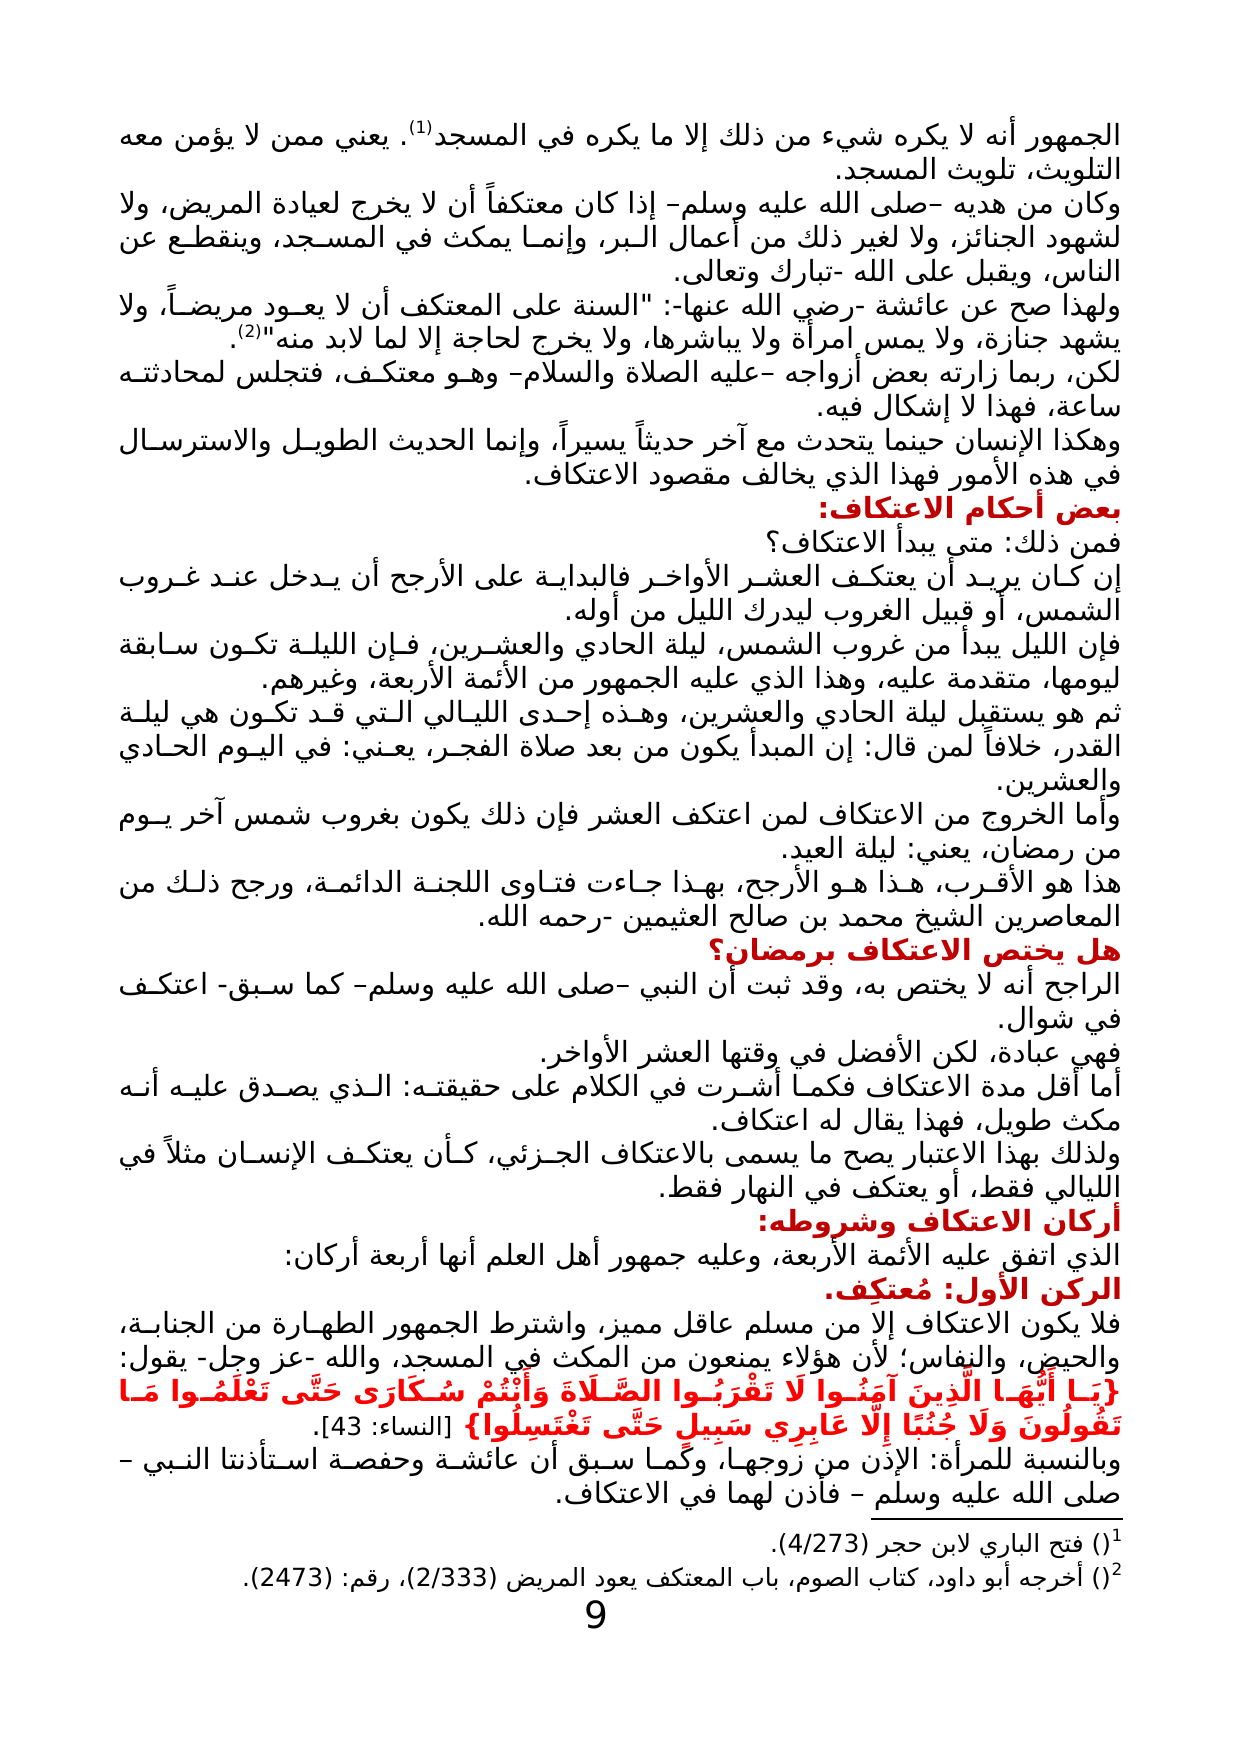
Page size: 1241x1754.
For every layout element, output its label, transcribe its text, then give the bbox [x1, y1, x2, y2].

text وأما الخروج من الاعتكاف لمن اعتكف العشر فإن ذلك يكون بغروب شمس آخر يوم من رمضان، يعني: ليلة العيد. [118, 797, 1122, 865]
text أما أقل مدة الاعتكاف فكما أشرت في الكلام على حقيقته: الذي يصدق عليه أنه مكث طويل، فهذا يقال له اعتكاف. [118, 1069, 1122, 1137]
text وهكذا الإنسان حينما يتحدث مع آخر حديثاً يسيراً، وإنما الحديث الطويل والاسترسال في هذه الأمور فهذا الذي يخالف مقصود الاعتكاف. [118, 424, 1122, 492]
text وبالنسبة للمرأة: الإذن من زوجها، وكما سبق أن عائشة وحفصة استأذنتا النبي – صلى الله عليه وسلم – فأذن لهما في الاعتكاف. [118, 1442, 1122, 1510]
text الركن الأول: مُعتكِف. [118, 1273, 1122, 1307]
text ولهذا صح عن عائشة -رضي الله عنها-: "السنة على المعتكف أن لا يعود مريضاً، ولا يشهد جنازة، ولا يمس امرأة ولا يباشرها، ولا يخرج لحاجة إلا لما لابد منه"(). [118, 288, 1122, 356]
text فلا يكون الاعتكاف إلا من مسلم عاقل مميز، واشترط الجمهور الطهارة من الجنابة، والحيض، والنفاس؛ لأن هؤلاء يمنعون من المكث في المسجد، والله -عز وجل- يقول: {يَا أَيُّهَا الَّذِينَ آمَنُوا لَا تَقْرَبُوا الصَّلَاةَ وَأَنْتُمْ سُكَارَى حَتَّى تَعْلَمُوا مَا تَقُولُونَ وَلَا جُنُبًا إِلَّا عَابِرِي سَبِيلٍ حَتَّى تَغْتَسِلُوا} [النساء: 43]. [118, 1307, 1122, 1442]
text ثم هو يستقبل ليلة الحادي والعشرين، وهذه إحدى الليالي التي قد تكون هي ليلة القدر، خلافاً لمن قال: إن المبدأ يكون من بعد صلاة الفجر، يعني: في اليوم الحادي والعشرين. [118, 695, 1122, 797]
text لكن، ربما زارته بعض أزواجه –عليه الصلاة والسلام– وهو معتكف، فتجلس لمحادثته ساعة، فهذا لا إشكال فيه. [118, 356, 1122, 424]
text إن كان يريد أن يعتكف العشر الأواخر فالبداية على الأرجح أن يدخل عند غروب الشمس، أو قبيل الغروب ليدرك الليل من أوله. [118, 559, 1122, 627]
text وكان من هديه –صلى الله عليه وسلم– إذا كان معتكفاً أن لا يخرج لعيادة المريض، ولا لشهود الجنائز، ولا لغير ذلك من أعمال البر، وإنما يمكث في المسجد، وينقطع عن الناس، ويقبل على الله -تبارك وتعالى. [118, 186, 1122, 288]
text فمن ذلك: متى يبدأ الاعتكاف؟ [118, 526, 1122, 559]
text ولذلك بهذا الاعتبار يصح ما يسمى بالاعتكاف الجزئي، كأن يعتكف الإنسان مثلاً في الليالي فقط، أو يعتكف في النهار فقط. [118, 1137, 1122, 1205]
text أركان الاعتكاف وشروطه: [118, 1205, 1122, 1239]
text هل يختص الاعتكاف برمضان؟ [118, 933, 1122, 967]
text الذي اتفق عليه الأئمة الأربعة، وعليه جمهور أهل العلم أنها أربعة أركان: [118, 1239, 1122, 1273]
text الراجح أنه لا يختص به، وقد ثبت أن النبي –صلى الله عليه وسلم– كما سبق- اعتكف في شوال. [118, 967, 1122, 1035]
text فهي عبادة، لكن الأفضل في وقتها العشر الأواخر. [118, 1035, 1122, 1069]
text هذا هو الأقرب، هذا هو الأرجح، بهذا جاءت فتاوى اللجنة الدائمة، ورجح ذلك من المعاصرين الشيخ محمد بن صالح العثيمين -رحمه الله. [118, 865, 1122, 933]
text فهذا يدل على جوار التنظف، والتطيب، والاغتسال للنظافة، والحلق، والتزين، فكل ذلك يلحق بالترجل كما قال الحافظ ابن حجر -رحمه الله- في شرحه: والذي عليه الجمهور أنه لا يكره شيء من ذلك إلا ما يكره في المسجد(). يعني ممن لا يؤمن معه التلويث، تلويث المسجد. [118, 118, 1122, 186]
text فإن الليل يبدأ من غروب الشمس، ليلة الحادي والعشرين، فإن الليلة تكون سابقة ليومها، متقدمة عليه، وهذا الذي عليه الجمهور من الأئمة الأربعة، وغيرهم. [118, 627, 1122, 695]
text بعض أحكام الاعتكاف: [118, 492, 1122, 526]
